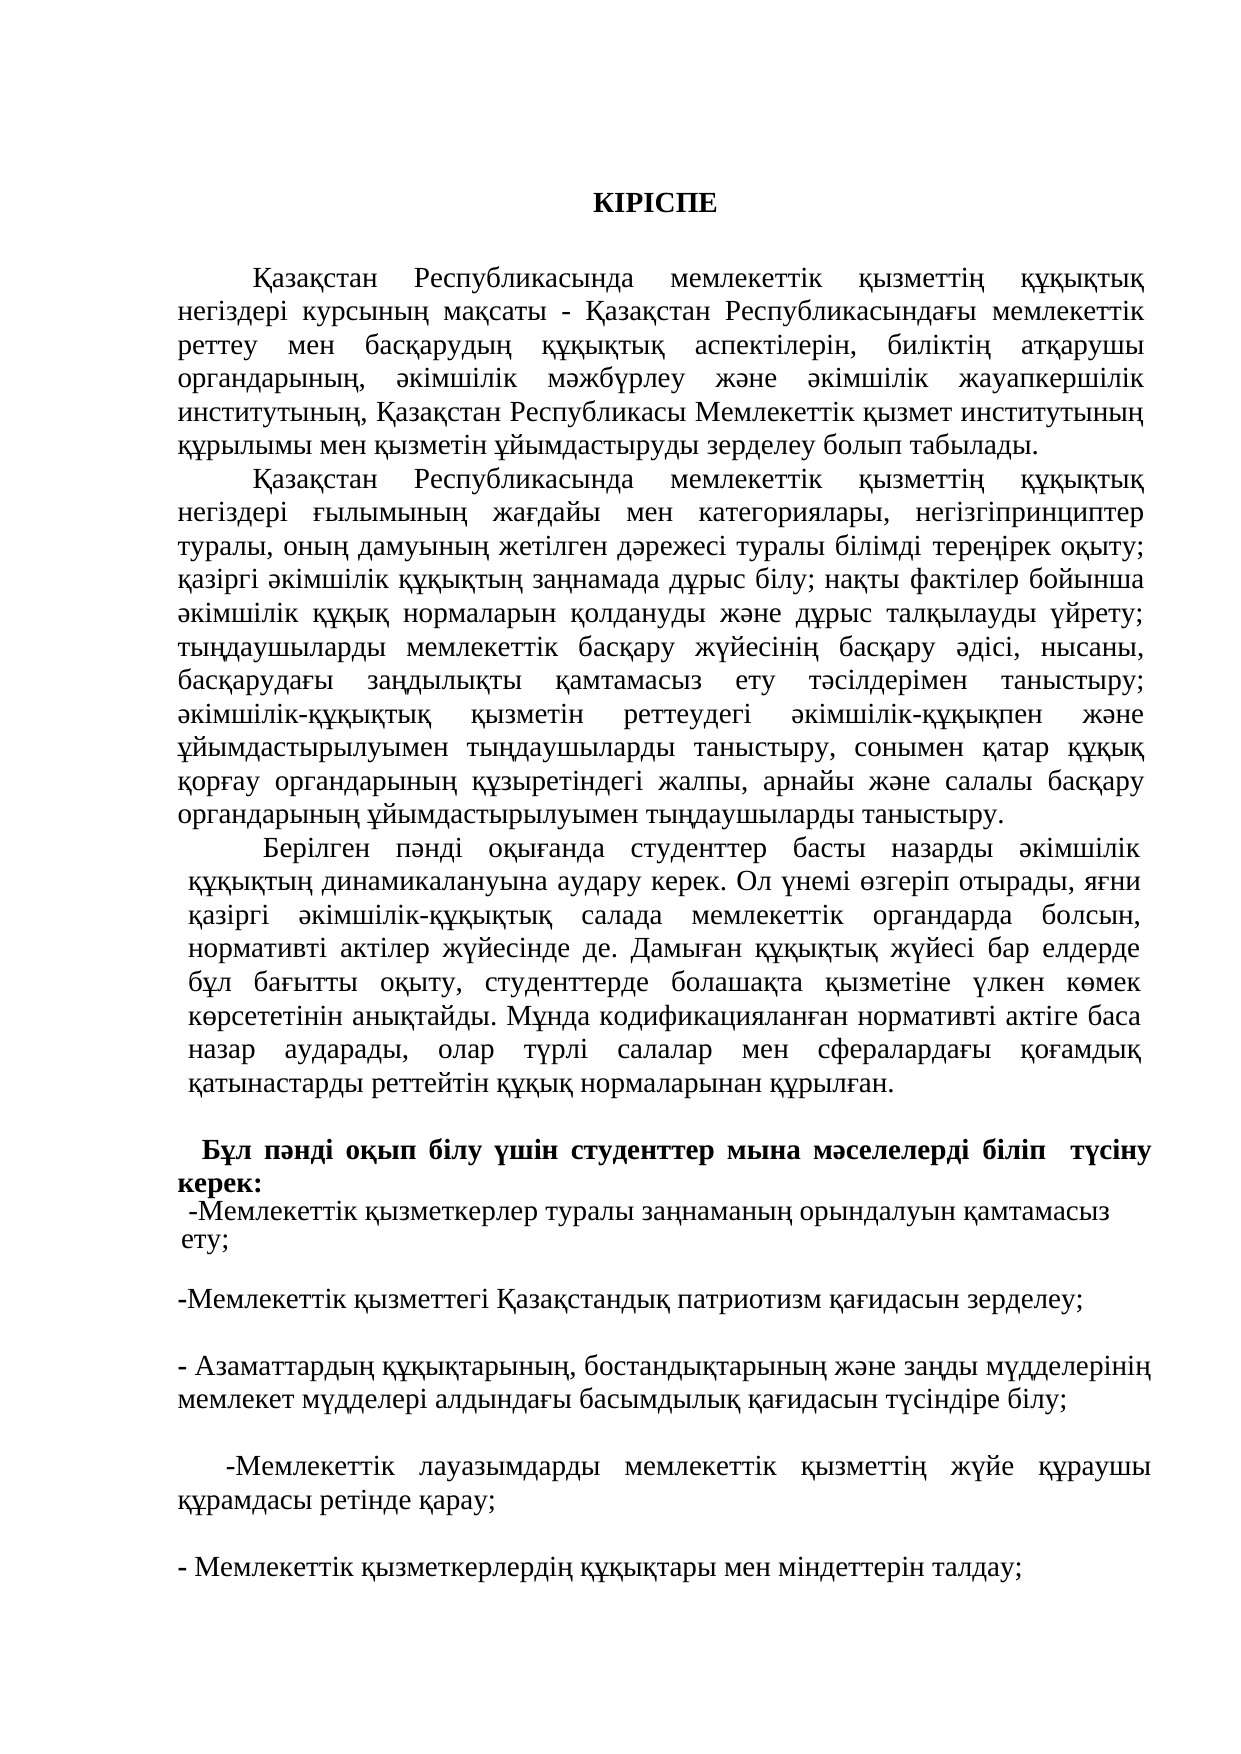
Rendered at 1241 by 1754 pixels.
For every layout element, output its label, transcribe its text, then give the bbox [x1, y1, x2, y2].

text -Мемлекеттік қызметтегі Қазақстандық патриотизм қағидасын зерделеу; [177, 1281, 1152, 1314]
subtitle Қазақстан Республикасында мемлекеттік қызметтің құқықтық негіздері курсының мақсаты - Қазақстан Республикасындағы мемлекеттік реттеу мен басқарудың құқықтық аспектілерін, биліктің атқарушы органдарының, әкімшілік мәжбүрлеу және әкімшілік жауапкершілік институтының, Қазақстан Республикасы Мемлекеттік қызмет институтының құрылымы мен қызметін ұйымдастыруды зерделеу болып табылады. [177, 260, 1144, 461]
text - Азаматтардың құқықтарының, бостандықтарының және заңды мүдделерінің мемлекет мүдделері алдындағы басымдылық қағидасын түсіндіре білу; [177, 1348, 1152, 1415]
text -Мемлекеттік қызметкерлер туралы заңнаманың орындалуын қамтамасыз ету; [181, 1199, 1152, 1253]
text Берілген пәнді оқығанда студенттер басты назарды әкімшілік құқықтың динамикалануына аудару керек. Ол үнемі өзгеріп отырады, яғни қазіргі әкімшілік-құқықтық салада мемлекеттік органдарда болсын, нормативті актілер жүйесінде де. Дамыған құқықтық жүйесі бар елдерде бұл бағытты оқыту, студенттерде болашақта қызметіне үлкен көмек көрсететінін анықтайды. Мұнда кодификацияланған нормативті актіге баса назар аударады, олар түрлі салалар мен сфералардағы қоғамдық қатынастарды реттейтін құқық нормаларынан құрылған. [188, 830, 1141, 1098]
text -Мемлекеттік лауазымдарды мемлекеттік қызметтің жүйе құраушы құрамдасы ретінде қарау; [177, 1448, 1152, 1516]
subtitle КІРІСПЕ [177, 185, 1060, 219]
text Бұл пәнді оқып білу үшін студенттер мына мәселелерді біліп түсіну керек: [177, 1132, 1152, 1199]
text - Мемлекеттік қызметкерлердің құқықтары мен міндеттерін талдау; [177, 1549, 1152, 1583]
subtitle Қазақстан Республикасында мемлекеттік қызметтің құқықтық негіздері ғылымының жағдайы мен категориялары, негізгіпринциптер туралы, оның дамуының жетілген дәрежесі туралы білімді тереңірек оқыту; қазіргі әкімшілік құқықтың заңнамада дұрыс білу; нақты фактілер бойынша әкімшілік құқық нормаларын қолдануды және дұрыс талқылауды үйрету; тыңдаушыларды мемлекеттік басқару жүйесінің басқару әдісі, нысаны, басқарудағы заңдылықты қамтамасыз ету тәсілдерімен таныстыру; әкімшілік-құқықтық қызметін реттеудегі әкімшілік-құқықпен және ұйымдастырылуымен тыңдаушыларды таныстыру, сонымен қатар құқық қорғау органдарының құзыретіндегі жалпы, арнайы және салалы басқару органдарының ұйымдастырылуымен тыңдаушыларды таныстыру. [177, 461, 1144, 830]
